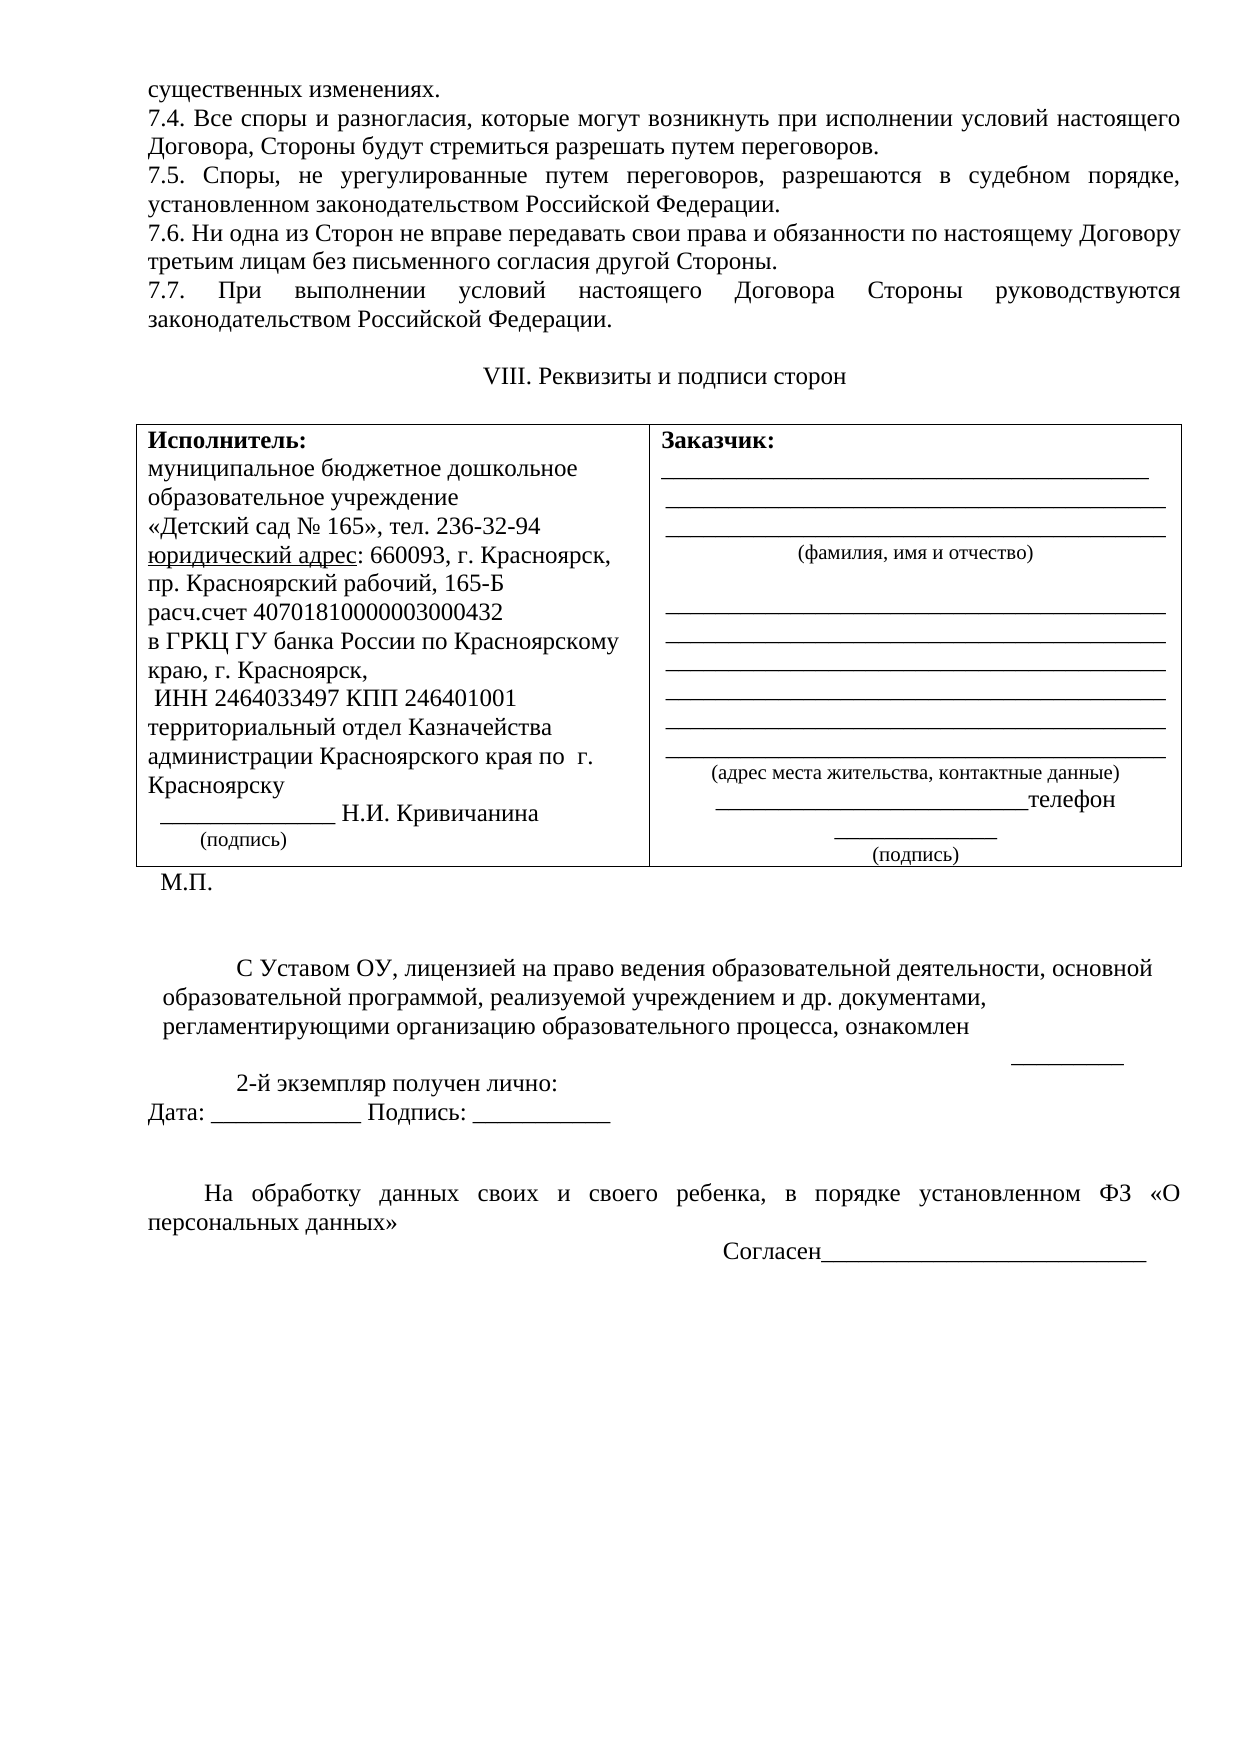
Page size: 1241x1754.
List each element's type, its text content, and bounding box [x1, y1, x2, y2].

text 2-й экземпляр получен лично: [162, 1068, 1181, 1097]
text _________ [162, 1039, 1181, 1068]
text 7.6. Ни одна из Сторон не вправе передавать свои права и обязанности по настоящему Договору третьим лицам без письменного согласия другой Стороны. [148, 218, 1181, 275]
text VIII. Реквизиты и подписи сторон [148, 361, 1181, 390]
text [148, 74, 1181, 103]
text На обработку данных своих и своего ребенка, в порядке установленном ФЗ «О персональных данных» [148, 1178, 1181, 1236]
table_header Исполнитель: муниципальное бюджетное дошкольное образовательное учреждение «Детский сад № 165», тел. 236-32-94 юридический адрес: 660093, г. Красноярск, пр. Красноярский рабочий, 165-Б расч.счет 40701810000003000432 в ГРКЦ ГУ банка России по Красноярскому краю, г. Красноярск, ИНН 2464033497 КПП 246401001 территориальный отдел Казначейства администрации Красноярского края по г. Красноярску ______________ Н.И. Кривичанина (подпись) [137, 425, 649, 866]
text 7.5. Споры, не урегулированные путем переговоров, разрешаются в судебном порядке, установленном законодательством Российской Федерации. [148, 160, 1181, 218]
table_header Заказчик: _______________________________________ ________________________________________________________________________________ (фамилия, имя и отчество) ________________________________________________________________________________________________________________________ ________________________________________________________________________________________________________________________ (адрес места жительства, контактные данные) _________________________телефон _____________ (подпись) [650, 425, 1181, 866]
text М.П. [148, 867, 1181, 896]
text Согласен__________________________ [148, 1236, 1181, 1265]
text 7.4. Все споры и разногласия, которые могут возникнуть при исполнении условий настоящего Договора, Стороны будут стремиться разрешать путем переговоров. [148, 103, 1181, 160]
text 7.7. При выполнении условий настоящего Договора Стороны руководствуются законодательством Российской Федерации. [148, 275, 1181, 333]
text Дата: ____________ Подпись: ___________ [148, 1097, 1181, 1126]
text С Уставом ОУ, лицензией на право ведения образовательной деятельности, основной образовательной программой, реализуемой учреждением и др. документами, регламентирующими организацию образовательного процесса, ознакомлен [162, 953, 1181, 1039]
